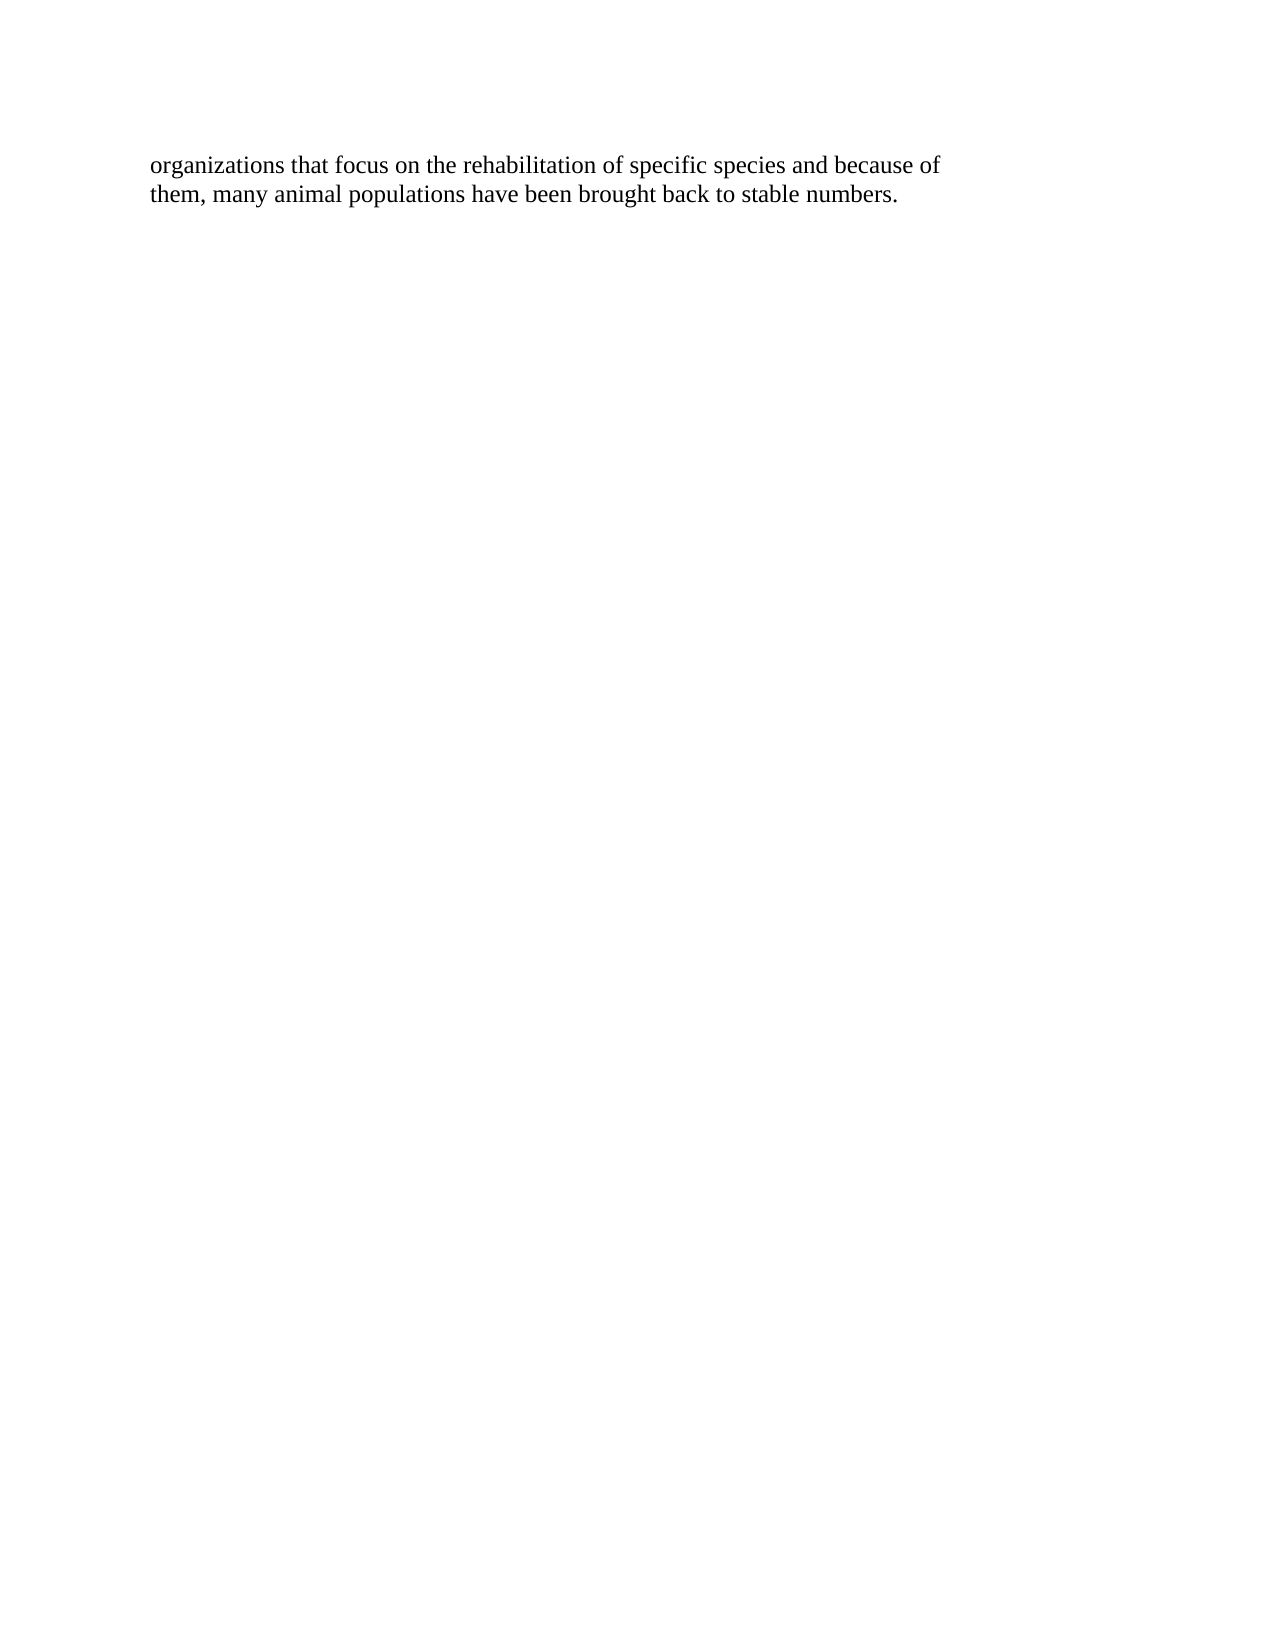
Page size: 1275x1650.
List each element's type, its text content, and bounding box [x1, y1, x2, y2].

text organizations that focus on the rehabilitation of specific species and because of [150, 150, 1125, 179]
text them, many animal populations have been brought back to stable numbers. [150, 179, 1125, 207]
